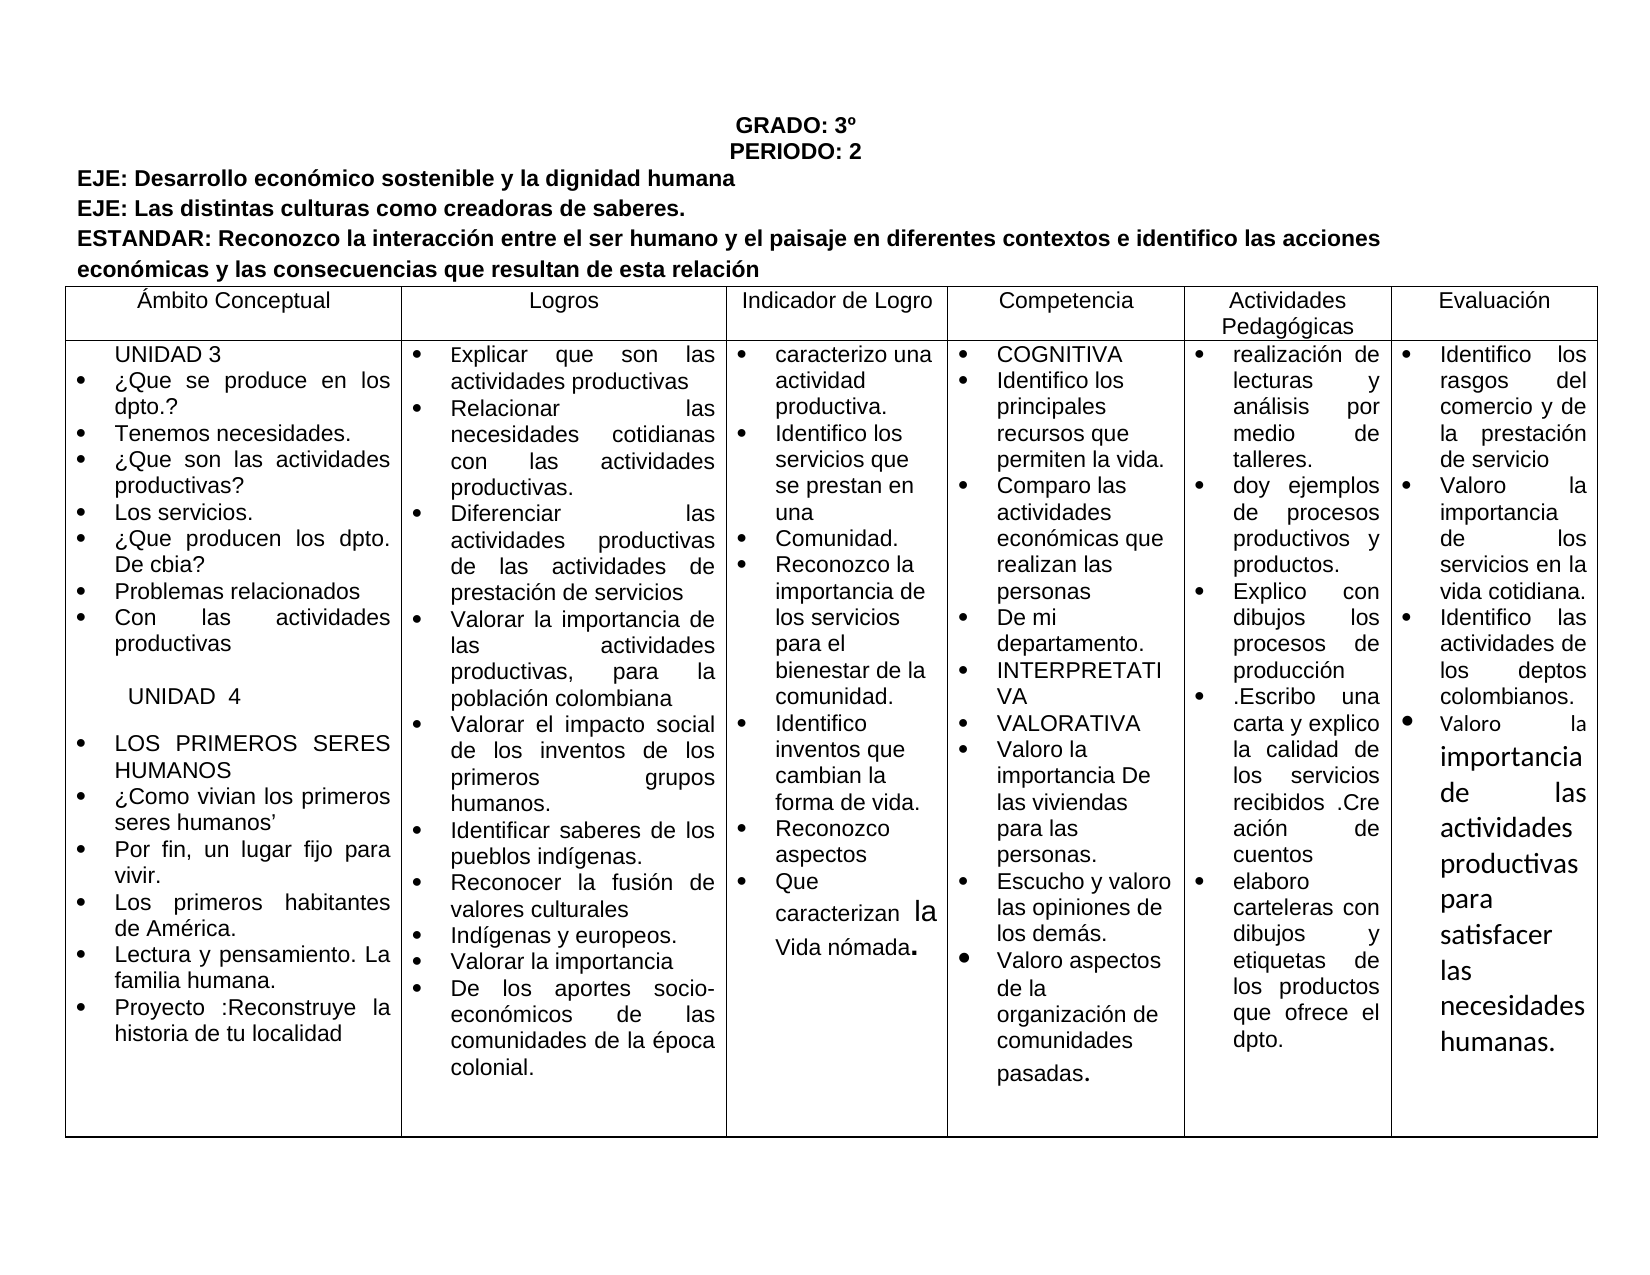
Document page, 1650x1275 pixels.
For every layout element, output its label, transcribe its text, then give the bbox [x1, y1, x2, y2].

text ESTANDAR: Reconozco la interacción entre el ser humano y el paisaje en diferentes contextos e identifico las acciones económicas y las consecuencias que resultan de esta relación [77, 225, 1514, 282]
table_cell COGNITIVA Identifico los principales recursos que permiten la vida. Comparo las actividades económicas que realizan las personas De mi departamento. INTERPRETATIVA VALORATIVA Valoro la importancia De las viviendas para las personas. Escucho y valoro las opiniones de los demás. Valoro aspectos de la organización de comunidades pasadas. [948, 341, 1184, 1136]
table_header Logros [402, 287, 726, 339]
text EJE: Las distintas culturas como creadoras de saberes. [77, 195, 1514, 221]
text EJE: Desarrollo económico sostenible y la dignidad humana [77, 165, 1514, 191]
table_cell Explicar que son las actividades productivas Relacionar las necesidades cotidianas con las actividades productivas. Diferenciar las actividades productivas de las actividades de prestación de servicios Valorar la importancia de las actividades productivas, para la población colombiana Valorar el impacto social de los inventos de los primeros grupos humanos. Identificar saberes de los pueblos indígenas. Reconocer la fusión de valores culturales Indígenas y europeos. Valorar la importancia De los aportes socio-económicos de las comunidades de la época colonial. [402, 341, 726, 1136]
table_cell caracterizo una actividad productiva. Identifico los servicios que se prestan en una Comunidad. Reconozco la importancia de los servicios para el bienestar de la comunidad. Identifico inventos que cambian la forma de vida. Reconozco aspectos Que caracterizan la Vida nómada. [727, 341, 947, 1136]
table_header Competencia [948, 287, 1184, 339]
table_header Actividades Pedagógicas [1185, 287, 1391, 339]
table_header Indicador de Logro [727, 287, 947, 339]
table_cell Identifico los rasgos del comercio y de la prestación de servicio Valoro la importancia de los servicios en la vida cotidiana. Identifico las actividades de los deptos colombianos. Valoro la importancia de las actividades productivas para satisfacer las necesidades humanas. [1392, 341, 1597, 1136]
text PERIODO: 2 [77, 138, 1514, 165]
table_cell realización de lecturas y análisis por medio de talleres. doy ejemplos de procesos productivos y productos. Explico con dibujos los procesos de producción .Escribo una carta y explico la calidad de los servicios recibidos .Creación de cuentos elaboro carteleras con dibujos y etiquetas de los productos que ofrece el dpto. [1185, 341, 1391, 1136]
table_cell UNIDAD 3 ¿Que se produce en los dpto.? Tenemos necesidades. ¿Que son las actividades productivas? Los servicios. ¿Que producen los dpto. De cbia? Problemas relacionados Con las actividades productivas UNIDAD 4 LOS PRIMEROS SERES HUMANOS ¿Como vivian los primeros seres humanos’ Por fin, un lugar fijo para vivir. Los primeros habitantes de América. Lectura y pensamiento. La familia humana. Proyecto :Reconstruye la historia de tu localidad [66, 341, 401, 1136]
table_header Ámbito Conceptual [66, 287, 401, 339]
table_header Evaluación [1392, 287, 1597, 339]
text GRADO: 3º [77, 112, 1514, 138]
